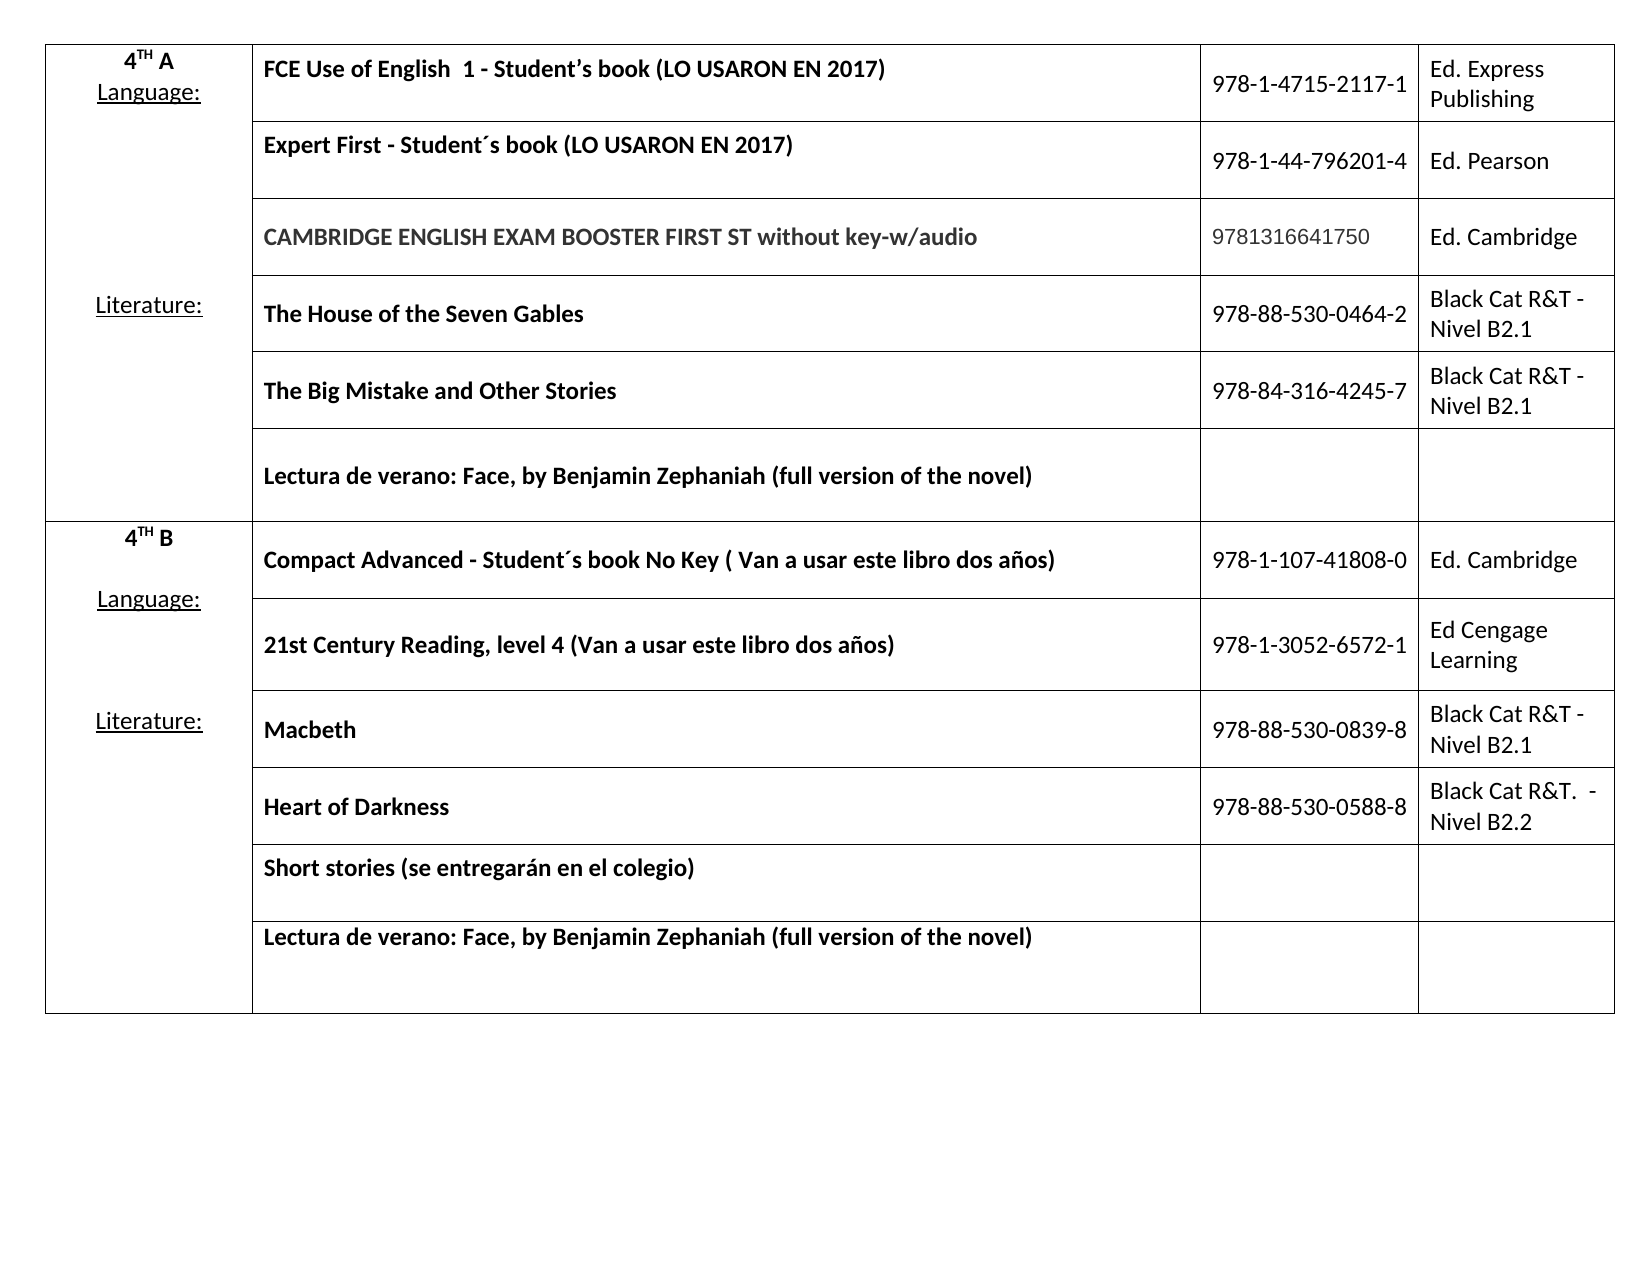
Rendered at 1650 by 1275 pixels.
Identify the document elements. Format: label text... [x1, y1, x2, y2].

table_cell 978-84-316-4245-7 [1201, 352, 1418, 428]
table_cell [1419, 429, 1614, 521]
table_cell Heart of Darkness [253, 768, 1200, 844]
table_cell 978-88-530-0464-2 [1201, 276, 1418, 351]
table_cell 21st Century Reading, level 4 (Van a usar este libro dos años) [253, 599, 1200, 690]
table_cell Short stories (se entregarán en el colegio) [253, 845, 1200, 921]
table_cell [1201, 429, 1418, 521]
table_cell Ed Cengage Learning [1419, 599, 1614, 690]
table_cell 978-1-4715-2117-1 [1201, 45, 1418, 121]
table_cell 4TH A Language: Literature: [46, 45, 252, 521]
table_cell 978-1-107-41808-0 [1201, 522, 1418, 598]
table_cell 4TH B Language: Literature: [46, 522, 252, 1013]
table_cell 978-1-3052-6572-1 [1201, 599, 1418, 690]
table_cell 9781316641750 [1201, 199, 1418, 275]
table_cell Compact Advanced - Student´s book No Key ( Van a usar este libro dos años) [253, 522, 1200, 598]
table_cell [1419, 922, 1614, 1013]
table_cell Macbeth [253, 691, 1200, 767]
table_cell FCE Use of English 1 - Student’s book (LO USARON EN 2017) [253, 45, 1200, 121]
table_cell CAMBRIDGE ENGLISH EXAM BOOSTER FIRST ST without key-w/audio [253, 199, 1200, 275]
table_cell [1201, 922, 1418, 1013]
table_cell Black Cat R&T - Nivel B2.1 [1419, 352, 1614, 428]
table_cell [1201, 845, 1418, 921]
table_cell Ed. Pearson [1419, 122, 1614, 198]
table_cell [1419, 845, 1614, 921]
table_cell Ed. Cambridge [1419, 522, 1614, 598]
table_cell Black Cat R&T - Nivel B2.1 [1419, 691, 1614, 767]
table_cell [253, 922, 1200, 1013]
table_cell Ed. Cambridge [1419, 199, 1614, 275]
table_cell 978-1-44-796201-4 [1201, 122, 1418, 198]
table_cell Black Cat R&T. - Nivel B2.2 [1419, 768, 1614, 844]
table_cell Black Cat R&T - Nivel B2.1 [1419, 276, 1614, 351]
table_cell 978-88-530-0588-8 [1201, 768, 1418, 844]
table_cell Expert First - Student´s book (LO USARON EN 2017) [253, 122, 1200, 198]
table_cell Lectura de verano: Face, by Benjamin Zephaniah (full version of the novel) [253, 429, 1200, 521]
table_cell 978-88-530-0839-8 [1201, 691, 1418, 767]
table_cell The Big Mistake and Other Stories [253, 352, 1200, 428]
table_cell Ed. Express Publishing [1419, 45, 1614, 121]
table_cell The House of the Seven Gables [253, 276, 1200, 351]
